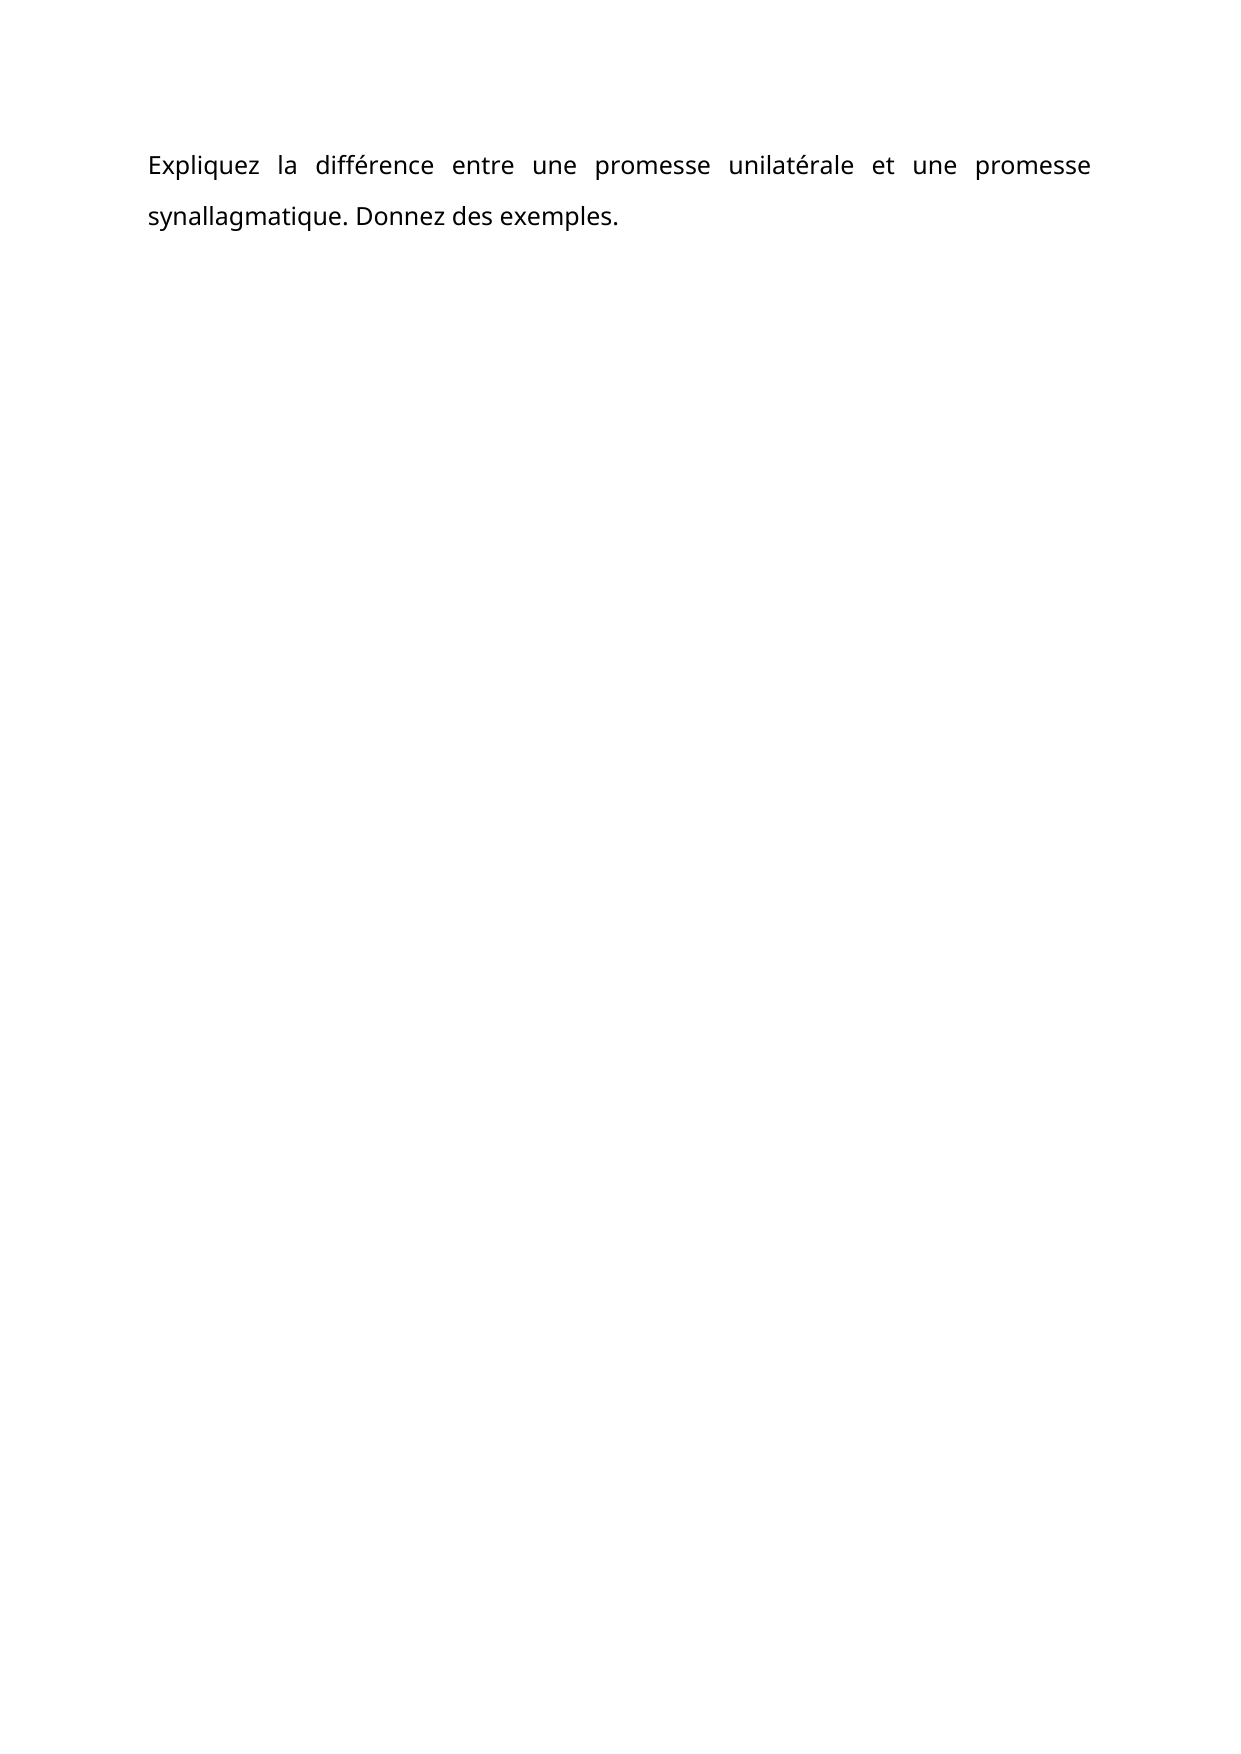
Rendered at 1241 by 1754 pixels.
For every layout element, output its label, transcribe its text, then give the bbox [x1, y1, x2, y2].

text Expliquez la différence entre une promesse unilatérale et une promesse synallagmatique. Donnez des exemples. [148, 148, 1092, 233]
